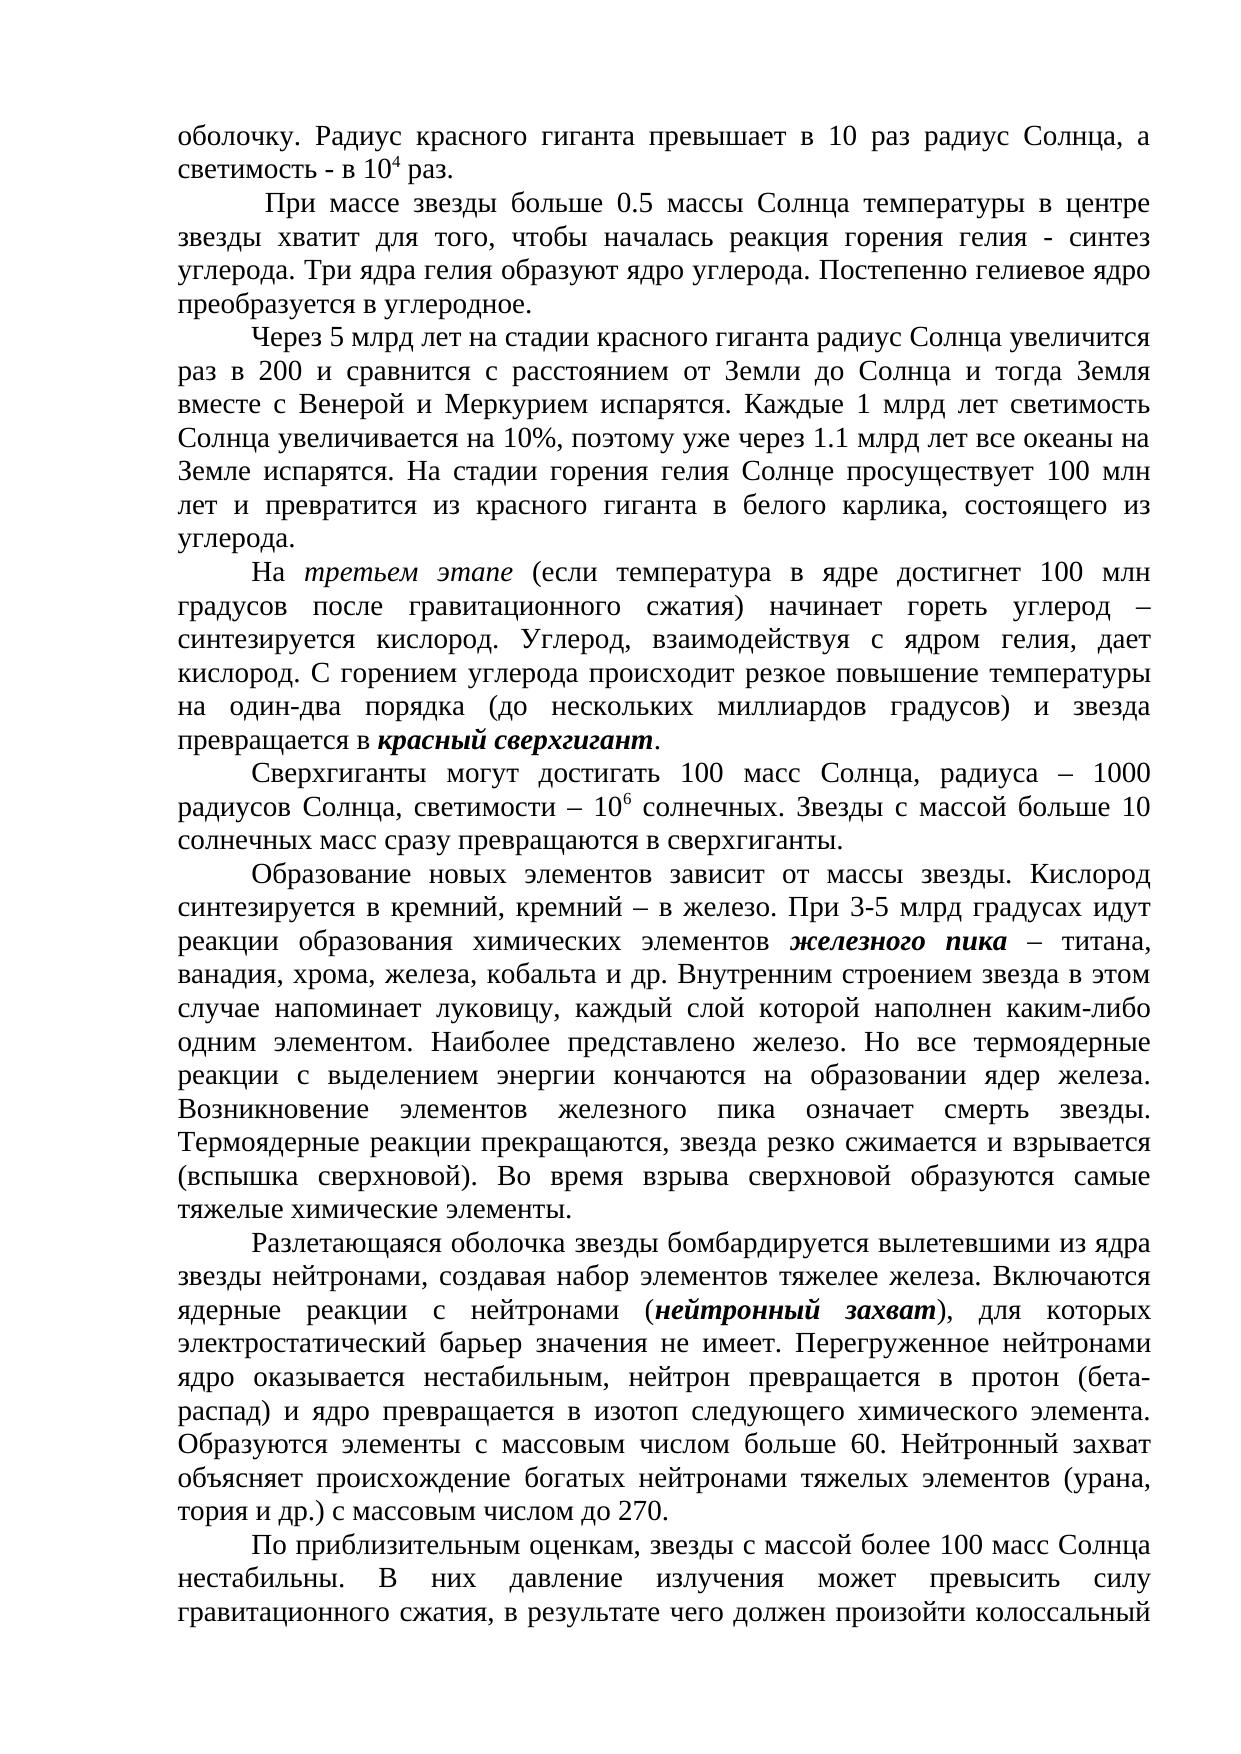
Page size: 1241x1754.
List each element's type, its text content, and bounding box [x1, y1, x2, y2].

text Сверхгиганты могут достигать 100 масс Солнца, радиуса – 1000 радиусов Солнца, светимости – 106 солнечных. Звезды с массой больше 10 солнечных масс сразу превращаются в сверхгиганты. [177, 755, 1152, 856]
text При массе звезды больше 0.5 массы Солнца температуры в центре звезды хватит для того, чтобы началась реакция горения гелия - синтез углерода. Три ядра гелия образуют ядро углерода. Постепенно гелиевое ядро преобразуется в углеродное. [177, 185, 1152, 319]
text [177, 1527, 1152, 1627]
text На третьем этапе (если температура в ядре достигнет 100 млн градусов после гравитационного сжатия) начинает гореть углерод – синтезируется кислород. Углерод, взаимодействуя с ядром гелия, дает кислород. С горением углерода происходит резкое повышение температуры на один-два порядка (до нескольких миллиардов градусов) и звезда превращается в красный сверхгигант. [177, 554, 1152, 755]
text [177, 118, 1152, 185]
text Образование новых элементов зависит от массы звезды. Кислород синтезируется в кремний, кремний – в железо. При 3-5 млрд градусах идут реакции образования химических элементов железного пика – титана, ванадия, хрома, железа, кобальта и др. Внутренним строением звезда в этом случае напоминает луковицу, каждый слой которой наполнен каким-либо одним элементом. Наиболее представлено железо. Но все термоядерные реакции с выделением энергии кончаются на образовании ядер железа. Возникновение элементов железного пика означает смерть звезды. Термоядерные реакции прекращаются, звезда резко сжимается и взрывается (вспышка сверхновой). Во время взрыва сверхновой образуются самые тяжелые химические элементы. [177, 856, 1152, 1225]
text Через 5 млрд лет на стадии красного гиганта радиус Солнца увеличится раз в 200 и сравнится с расстоянием от Земли до Солнца и тогда Земля вместе с Венерой и Меркурием испарятся. Каждые 1 млрд лет светимость Солнца увеличивается на 10%, поэтому уже через 1.1 млрд лет все океаны на Земле испарятся. На стадии горения гелия Солнце просуществует 100 млн лет и превратится из красного гиганта в белого карлика, состоящего из углерода. [177, 319, 1152, 554]
text Разлетающаяся оболочка звезды бомбардируется вылетевшими из ядра звезды нейтронами, создавая набор элементов тяжелее железа. Включаются ядерные реакции с нейтронами (нейтронный захват), для которых электростатический барьер значения не имеет. Перегруженное нейтронами ядро оказывается нестабильным, нейтрон превращается в протон (бета-распад) и ядро превращается в изотоп следующего химического элемента. Образуются элементы с массовым числом больше 60. Нейтронный захват объясняет происхождение богатых нейтронами тяжелых элементов (урана, тория и др.) с массовым числом до 270. [177, 1225, 1152, 1527]
